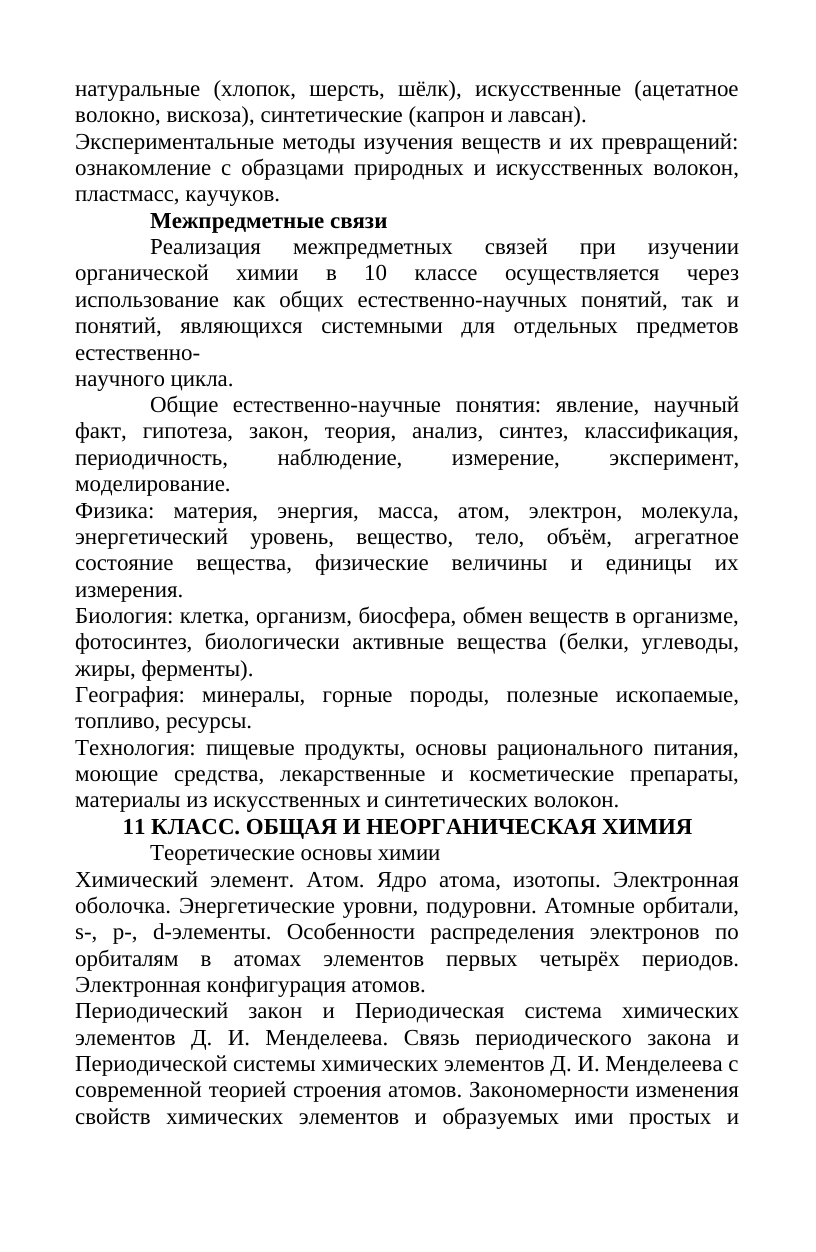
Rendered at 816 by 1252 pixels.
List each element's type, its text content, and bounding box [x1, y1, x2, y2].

text Теоретические основы химии [75, 839, 740, 866]
text Общие естественно-научные понятия: явление, научный факт, гипотеза, закон, теория, анализ, синтез, классификация, периодичность, наблюдение, измерение, эксперимент, моделирование. [75, 391, 740, 497]
text Межпредметные связи [75, 207, 740, 233]
text 11 КЛАСС. ОБЩАЯ И НЕОРГАНИЧЕСКАЯ ХИМИЯ [75, 813, 740, 839]
text Экспериментальные методы изучения веществ и их превращений: ознакомление с образцами природных и искусственных волокон, пластмасс, каучуков. [75, 128, 740, 207]
text География: минералы, горные породы, полезные ископаемые, топливо, ресурсы. [75, 681, 740, 734]
text Химический элемент. Атом. Ядро атома, изотопы. Электронная оболочка. Энергетические уровни, подуровни. Атомные орбитали, s-, p-, d-элементы. Особенности распределения электронов по орбиталям в атомах элементов первых четырёх периодов. Электронная конфигурация атомов. [75, 866, 740, 997]
text Технология: пищевые продукты, основы рационального питания, моющие средства, лекарственные и косметические препараты, материалы из искусственных и синтетических волокон. [75, 734, 740, 813]
text Биология: клетка, организм, биосфера, обмен веществ в организме, фотосинтез, биологически активные вещества (белки, углеводы, жиры, ферменты). [75, 602, 740, 681]
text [75, 75, 740, 128]
text Реализация межпредметных связей при изучении органической химии в 10 классе осуществляется через использование как общих естественно-научных понятий, так и понятий, являющихся системными для отдельных предметов естественно- научного цикла. [75, 233, 740, 391]
text Физика: материя, энергия, масса, атом, электрон, молекула, энергетический уровень, вещество, тело, объём, агрегатное состояние вещества, физические величины и единицы их измерения. [75, 497, 740, 602]
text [75, 997, 740, 1129]
